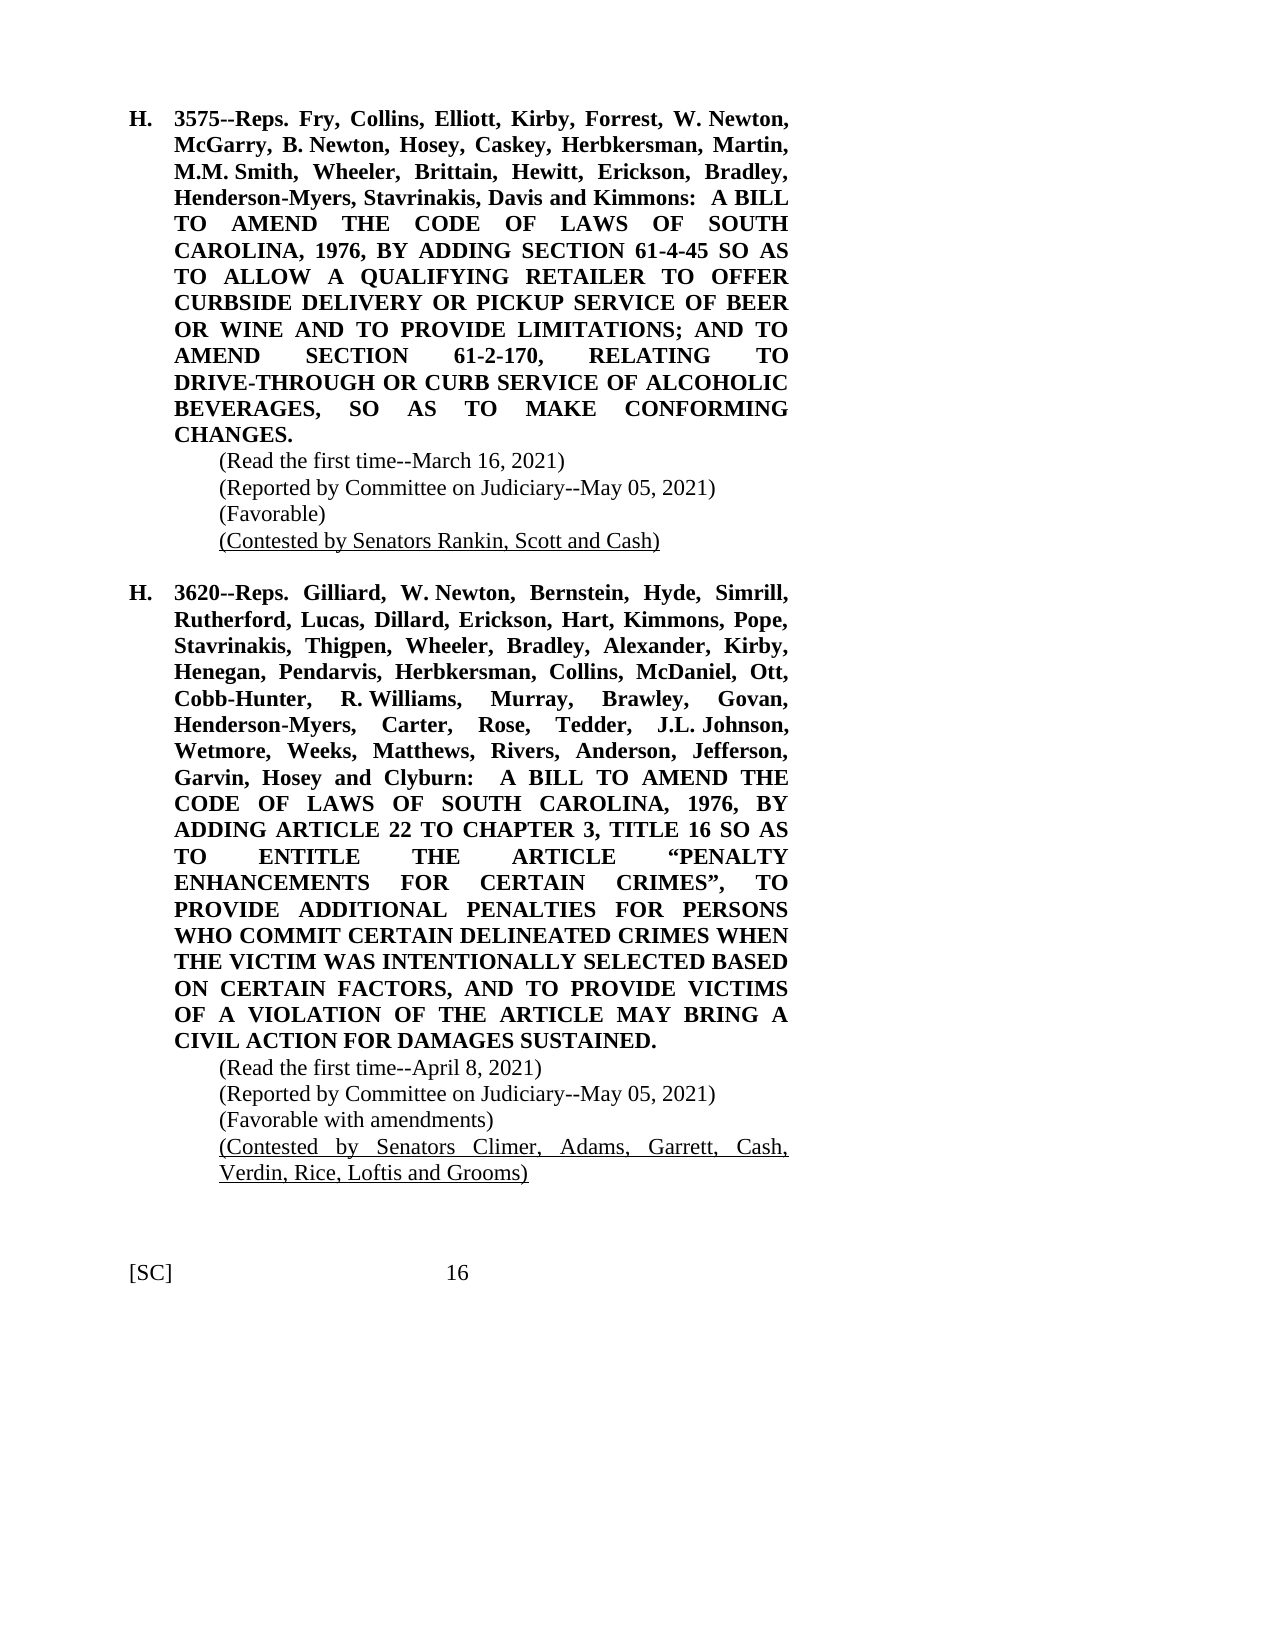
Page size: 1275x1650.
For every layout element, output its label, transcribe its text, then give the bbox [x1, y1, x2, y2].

text (Contested by Senators Climer, Adams, Garrett, Cash, Verdin, Rice, Loftis and Grooms) [219, 1133, 789, 1156]
text (Favorable) [219, 500, 789, 527]
title H. 3575--Reps. Fry, Collins, Elliott, Kirby, Forrest, W. Newton, McGarry, B. Newton, Hosey, Caskey, Herbkersman, Martin, M.M. Smith, Wheeler, Brittain, Hewitt, Erickson, Bradley, Henderson-Myers, Stavrinakis, Davis and Kimmons: A BILL TO AMEND THE CODE OF LAWS OF SOUTH CAROLINA, 1976, BY ADDING SECTION 61-4-45 SO AS TO ALLOW A QUALIFYING RETAILER TO OFFER CURBSIDE DELIVERY OR PICKUP SERVICE OF BEER OR WINE AND TO PROVIDE LIMITATIONS; AND TO AMEND SECTION 61-2-170, RELATING TO DRIVE-THROUGH OR CURB SERVICE OF ALCOHOLIC BEVERAGES, SO AS TO MAKE CONFORMING CHANGES. [129, 105, 789, 448]
text (Read the first time--April 8, 2021) [219, 1054, 789, 1080]
text (Reported by Committee on Judiciary--May 05, 2021) [219, 1080, 789, 1106]
title H. 3620--Reps. Gilliard, W. Newton, Bernstein, Hyde, Simrill, Rutherford, Lucas, Dillard, Erickson, Hart, Kimmons, Pope, Stavrinakis, Thigpen, Wheeler, Bradley, Alexander, Kirby, Henegan, Pendarvis, Herbkersman, Collins, McDaniel, Ott, Cobb-Hunter, R. Williams, Murray, Brawley, Govan, Henderson-Myers, Carter, Rose, Tedder, J.L. Johnson, Wetmore, Weeks, Matthews, Rivers, Anderson, Jefferson, Garvin, Hosey and Clyburn: A BILL TO AMEND THE CODE OF LAWS OF SOUTH CAROLINA, 1976, BY ADDING ARTICLE 22 TO CHAPTER 3, TITLE 16 SO AS TO ENTITLE THE ARTICLE “PENALTY ENHANCEMENTS FOR CERTAIN CRIMES”, TO PROVIDE ADDITIONAL PENALTIES FOR PERSONS WHO COMMIT CERTAIN DELINEATED CRIMES WHEN THE VICTIM WAS INTENTIONALLY SELECTED BASED ON CERTAIN FACTORS, AND TO PROVIDE VICTIMS OF A VIOLATION OF THE ARTICLE MAY BRING A CIVIL ACTION FOR DAMAGES SUSTAINED. [129, 579, 789, 1054]
text (Contested by Senators Climer, Adams, Garrett, Cash, Verdin, Rice, Loftis and Grooms) [219, 1157, 789, 1186]
text (Read the first time--March 16, 2021) [219, 448, 789, 474]
text (Reported by Committee on Judiciary--May 05, 2021) [219, 474, 789, 500]
text (Favorable with amendments) [219, 1106, 789, 1133]
text (Contested by Senators Rankin, Scott and Cash) [219, 527, 789, 553]
